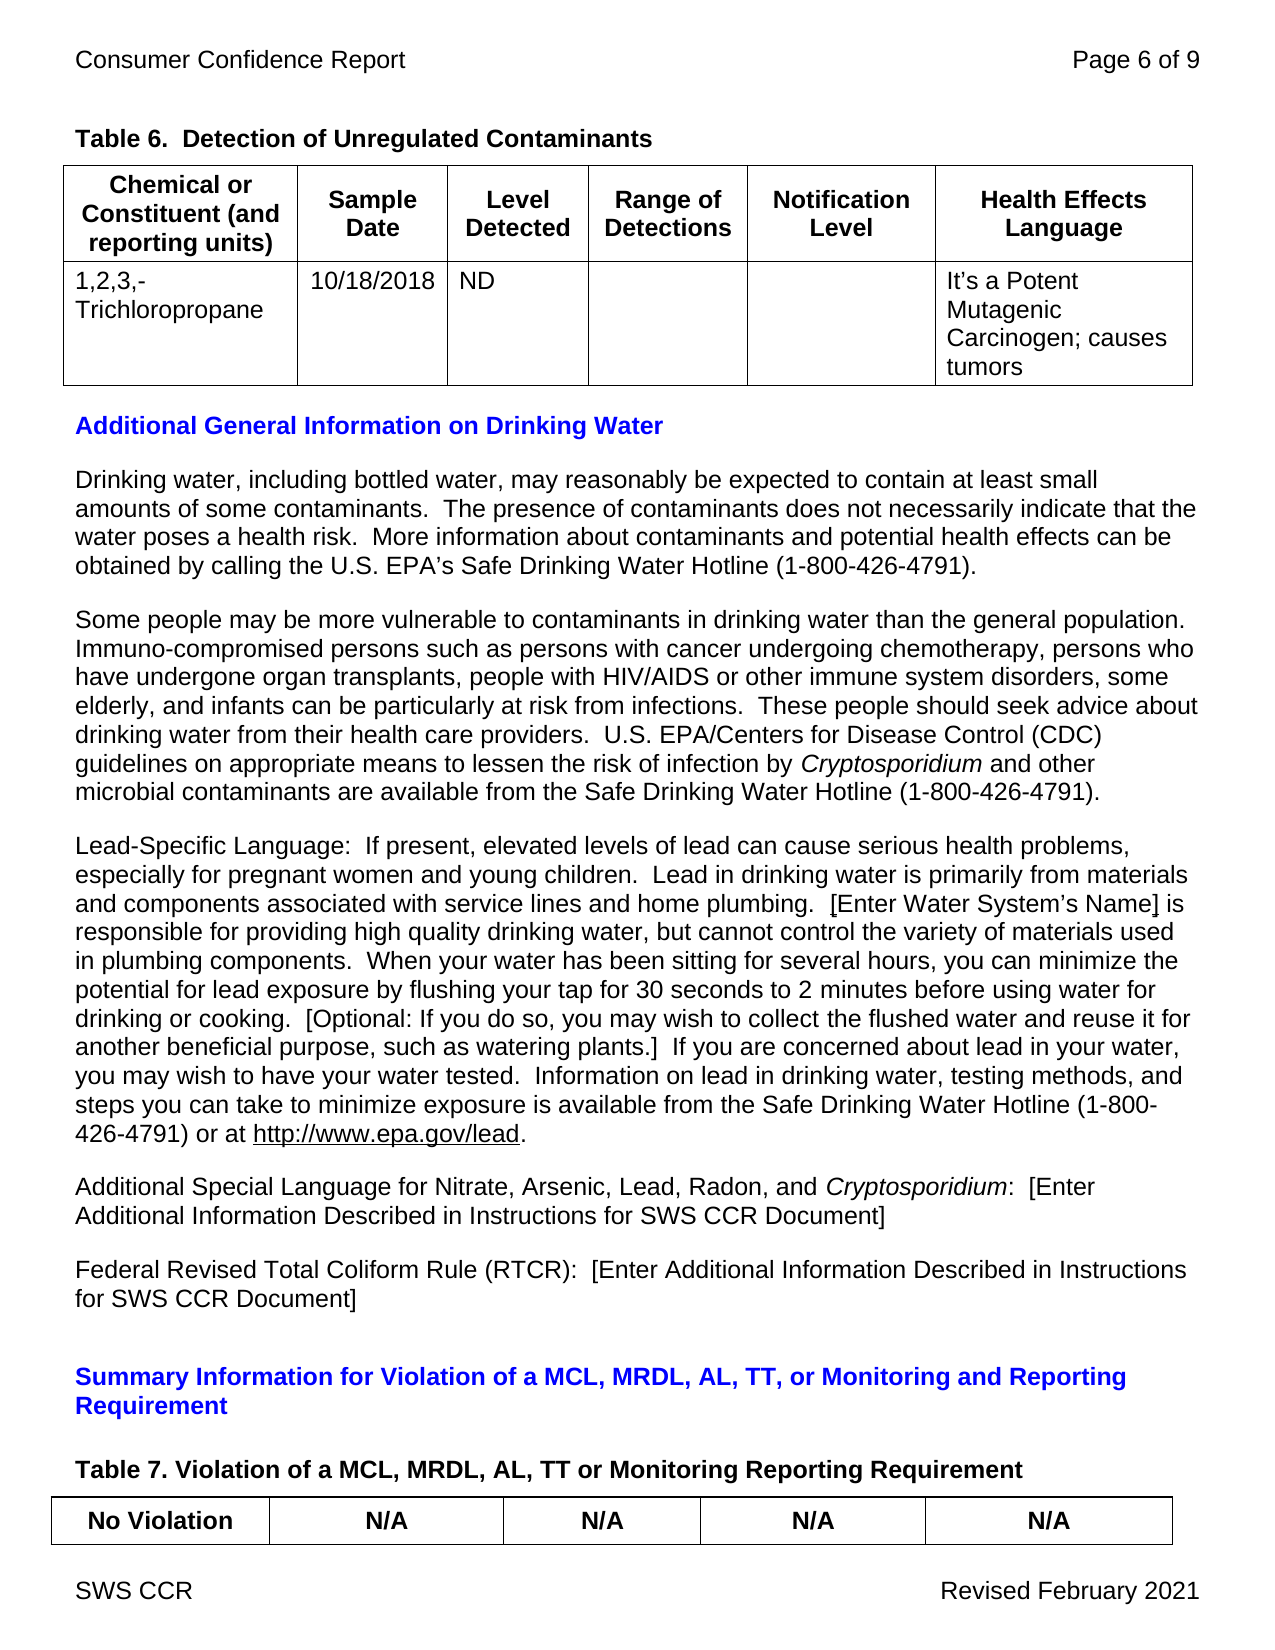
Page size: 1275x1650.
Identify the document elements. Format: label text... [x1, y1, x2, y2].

table_cell ND [448, 262, 588, 385]
subtitle Additional General Information on Drinking Water [75, 411, 1200, 440]
text Some people may be more vulnerable to contaminants in drinking water than the general population. Immuno-compromised persons such as persons with cancer undergoing chemotherapy, persons who have undergone organ transplants, people with HIV/AIDS or other immune system disorders, some elderly, and infants can be particularly at risk from infections. These people should seek advice about drinking water from their health care providers. U.S. EPA/Centers for Disease Control (CDC) guidelines on appropriate means to lessen the risk of infection by Cryptosporidium and other microbial contaminants are available from the Safe Drinking Water Hotline (1-800-426-4791). [75, 605, 1200, 806]
table_header Level Detected [448, 166, 588, 261]
table_cell 10/18/2018 [298, 262, 447, 385]
subtitle Summary Information for Violation of a MCL, MRDL, AL, TT, or Monitoring and Reporting Requirement [75, 1362, 1200, 1420]
table_header No Violation [52, 1498, 269, 1544]
table_header Health Effects Language [936, 166, 1192, 261]
table_cell [589, 262, 747, 385]
text Lead-Specific Language: If present, elevated levels of lead can cause serious health problems, especially for pregnant women and young children. Lead in drinking water is primarily from materials and components associated with service lines and home plumbing. [Enter Water System’s Name] is responsible for providing high quality drinking water, but cannot control the variety of materials used in plumbing components. When your water has been sitting for several hours, you can minimize the potential for lead exposure by flushing your tap for 30 seconds to 2 minutes before using water for drinking or cooking. [Optional: If you do so, you may wish to collect the flushed water and reuse it for another beneficial purpose, such as watering plants.] If you are concerned about lead in your water, you may wish to have your water tested. Information on lead in drinking water, testing methods, and steps you can take to minimize exposure is available from the Safe Drinking Water Hotline (1-800-426-4791) or at http://www.epa.gov/lead. [75, 831, 1200, 1147]
table_cell [748, 262, 935, 385]
text Table 6. Detection of Unregulated Contaminants [75, 124, 1200, 152]
table_header Sample Date [298, 166, 447, 261]
table_header N/A [504, 1498, 700, 1544]
text Federal Revised Total Coliform Rule (RTCR): [Enter Additional Information Described in Instructions for SWS CCR Document] [75, 1255, 1200, 1312]
table_header N/A [270, 1498, 503, 1544]
table_header Range of Detections [589, 166, 747, 261]
table_header N/A [926, 1498, 1172, 1544]
text Additional Special Language for Nitrate, Arsenic, Lead, Radon, and Cryptosporidium: [Enter Additional Information Described in Instructions for SWS CCR Document] [75, 1172, 1200, 1230]
table_header Notification Level [748, 166, 935, 261]
table_cell It’s a Potent Mutagenic Carcinogen; causes tumors [936, 262, 1192, 385]
text Drinking water, including bottled water, may reasonably be expected to contain at least small amounts of some contaminants. The presence of contaminants does not necessarily indicate that the water poses a health risk. More information about contaminants and potential health effects can be obtained by calling the U.S. EPA’s Safe Drinking Water Hotline (1-800-426-4791). [75, 465, 1200, 580]
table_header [64, 166, 297, 261]
table_cell 1,2,3,-Trichloropropane [64, 262, 297, 385]
table_header N/A [701, 1498, 925, 1544]
text Table 7. Violation of a MCL, MRDL, AL, TT or Monitoring Reporting Requirement [75, 1455, 1200, 1484]
